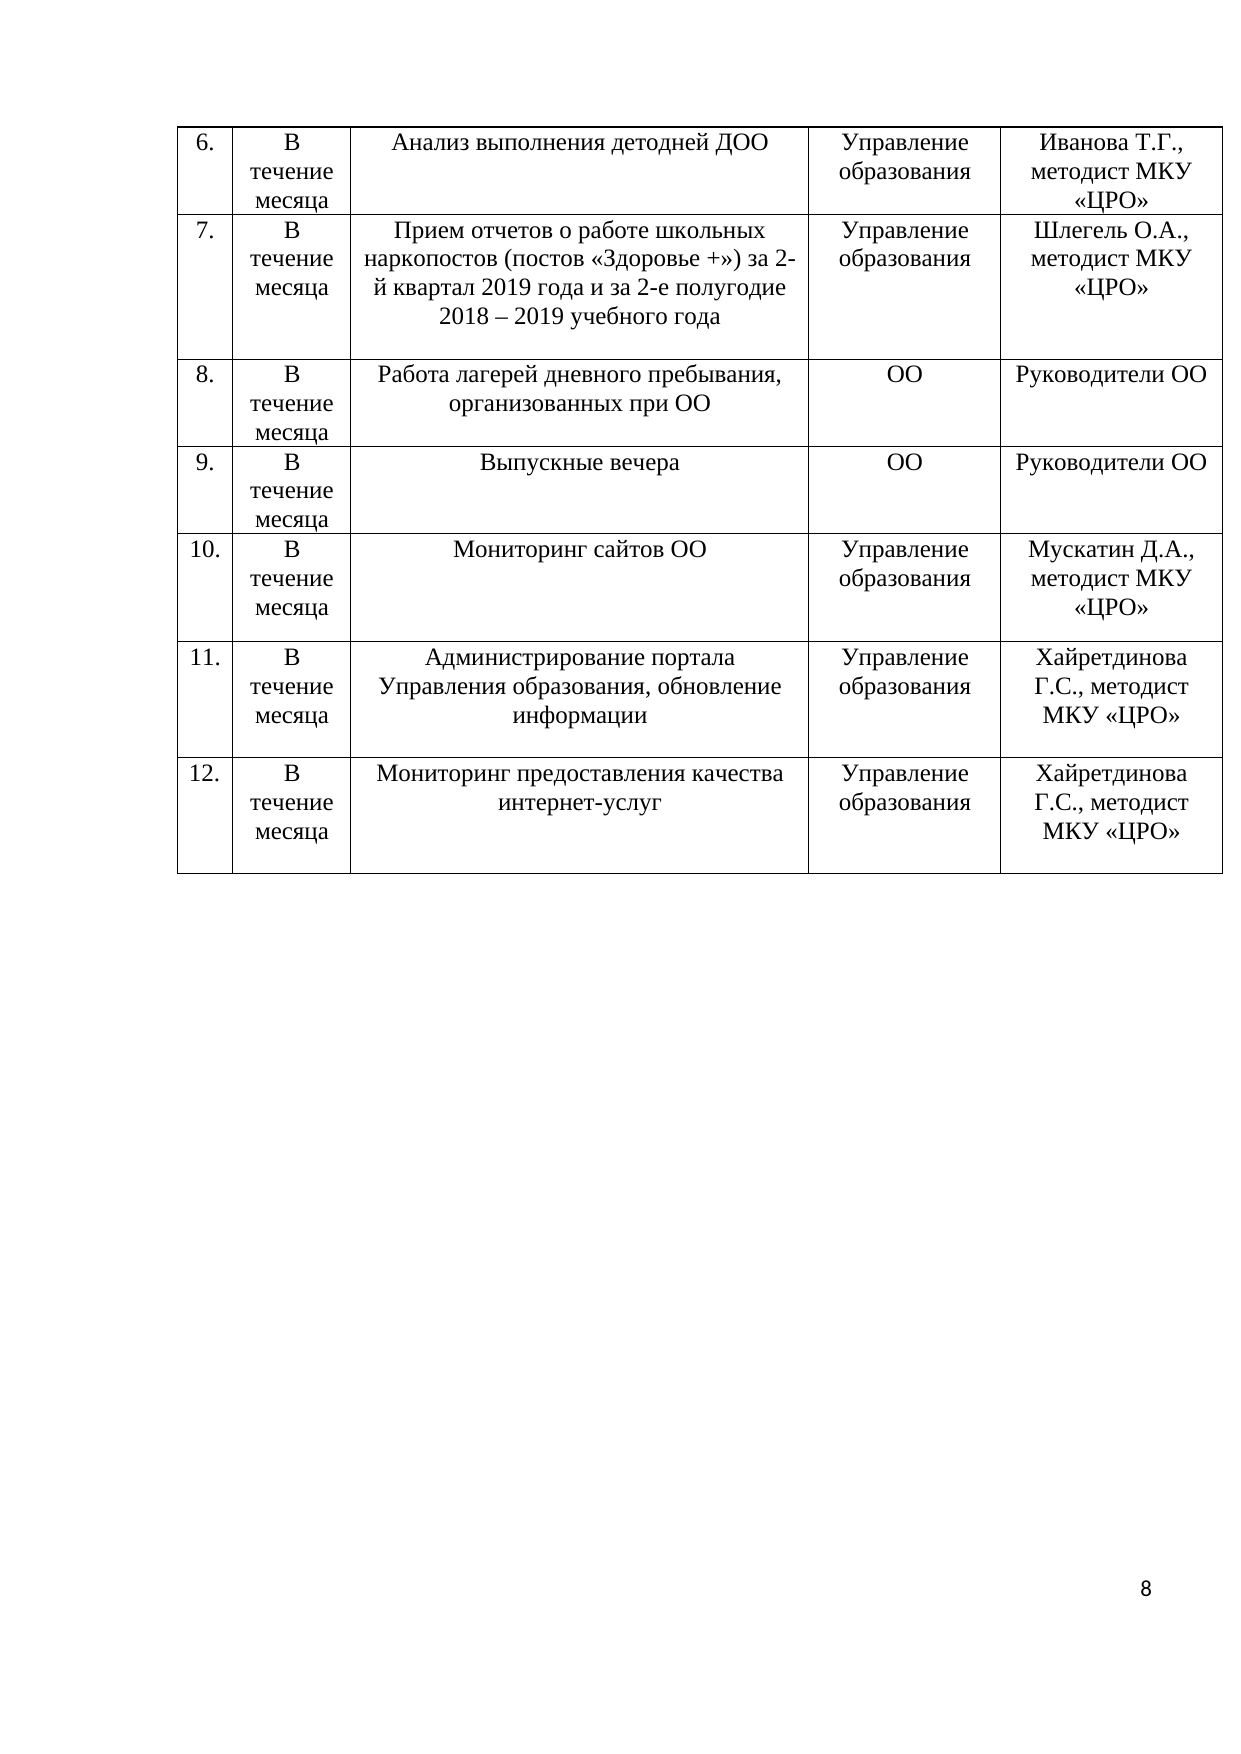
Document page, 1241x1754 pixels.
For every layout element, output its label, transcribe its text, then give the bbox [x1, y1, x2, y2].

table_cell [809, 128, 1000, 214]
table_cell 9. [178, 447, 232, 533]
table_cell 6. [178, 128, 232, 214]
table_cell Администрирование портала Управления образования, обновление информации [351, 642, 808, 757]
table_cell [1001, 128, 1222, 214]
table_cell В течение месяца [233, 360, 350, 446]
table_cell 12. [178, 758, 232, 873]
table_cell 7. [178, 215, 232, 358]
table_cell Мониторинг сайтов ОО [351, 534, 808, 641]
table_cell В течение месяца [233, 534, 350, 641]
table_cell Анализ выполнения детодней ДОО [351, 128, 808, 214]
table_cell Управление образования [809, 534, 1000, 641]
table_cell Хайретдинова Г.С., методист МКУ «ЦРО» [1001, 758, 1222, 873]
table_cell Шлегель О.А., методист МКУ «ЦРО» [1001, 215, 1222, 358]
table_cell В течение месяца [233, 128, 350, 214]
table_cell Руководители ОО [1001, 447, 1222, 533]
table_cell ОО [809, 360, 1000, 446]
table_cell Работа лагерей дневного пребывания, организованных при ОО [351, 360, 808, 446]
table_cell Управление образования [809, 215, 1000, 358]
table_cell В течение месяца [233, 758, 350, 873]
table_cell Хайретдинова Г.С., методист МКУ «ЦРО» [1001, 642, 1222, 757]
table_cell Выпускные вечера [351, 447, 808, 533]
table_cell В течение месяца [233, 447, 350, 533]
table_cell Управление образования [809, 758, 1000, 873]
table_cell Руководители ОО [1001, 360, 1222, 446]
table_cell Мониторинг предоставления качества интернет-услуг [351, 758, 808, 873]
table_cell В течение месяца [233, 215, 350, 358]
table_cell 10. [178, 534, 232, 641]
table_cell Управление образования [809, 642, 1000, 757]
table_cell Прием отчетов о работе школьных наркопостов (постов «Здоровье +») за 2-й квартал 2019 года и за 2-е полугодие 2018 – 2019 учебного года [351, 215, 808, 358]
table_cell ОО [809, 447, 1000, 533]
table_cell В течение месяца [233, 642, 350, 757]
table_cell 8. [178, 360, 232, 446]
table_cell 11. [178, 642, 232, 757]
table_cell Мускатин Д.А., методист МКУ «ЦРО» [1001, 534, 1222, 641]
